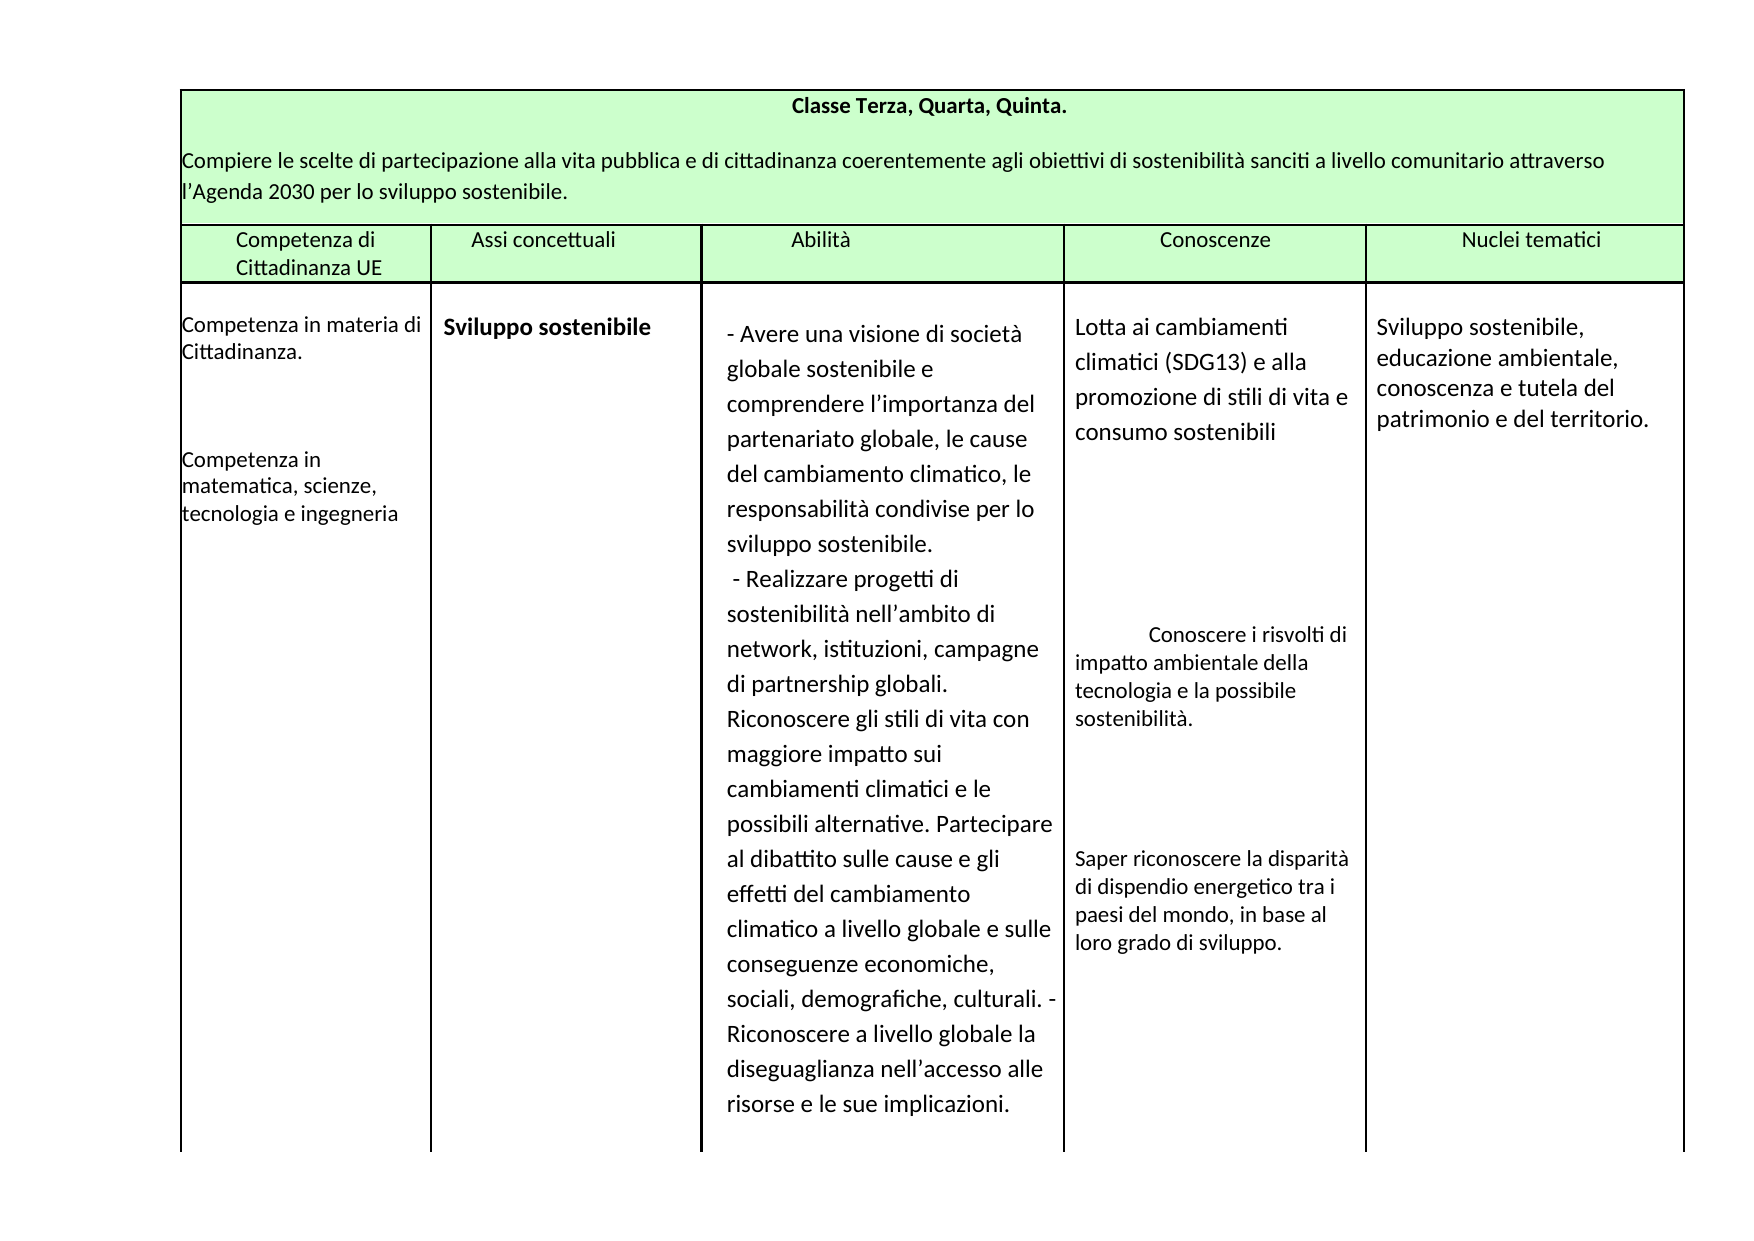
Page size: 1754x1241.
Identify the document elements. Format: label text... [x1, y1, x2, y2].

table_cell [1065, 284, 1074, 1152]
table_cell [432, 284, 700, 1152]
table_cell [182, 284, 430, 1152]
table_cell Nuclei tematici [1375, 226, 1683, 281]
table_cell [703, 284, 711, 1152]
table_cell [711, 284, 1063, 1152]
table_cell Abilità [711, 226, 1063, 281]
table_cell [1367, 226, 1375, 281]
table_cell Conoscenze [1074, 226, 1365, 281]
table_cell [703, 226, 711, 281]
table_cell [1074, 284, 1365, 1152]
table_cell [1367, 284, 1375, 1152]
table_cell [1375, 284, 1683, 1152]
table_cell Assi concettuali [432, 226, 700, 281]
table_header Classe Terza, Quarta, Quinta. Compiere le scelte di partecipazione alla vita pubblica e di cittadinanza coerentemente agli obiettivi di sostenibilità sanciti a livello comunitario attraverso l’Agenda 2030 per lo sviluppo sostenibile. [182, 91, 1683, 223]
table_cell Competenza di Cittadinanza UE [182, 226, 430, 281]
table_cell [1065, 226, 1074, 281]
